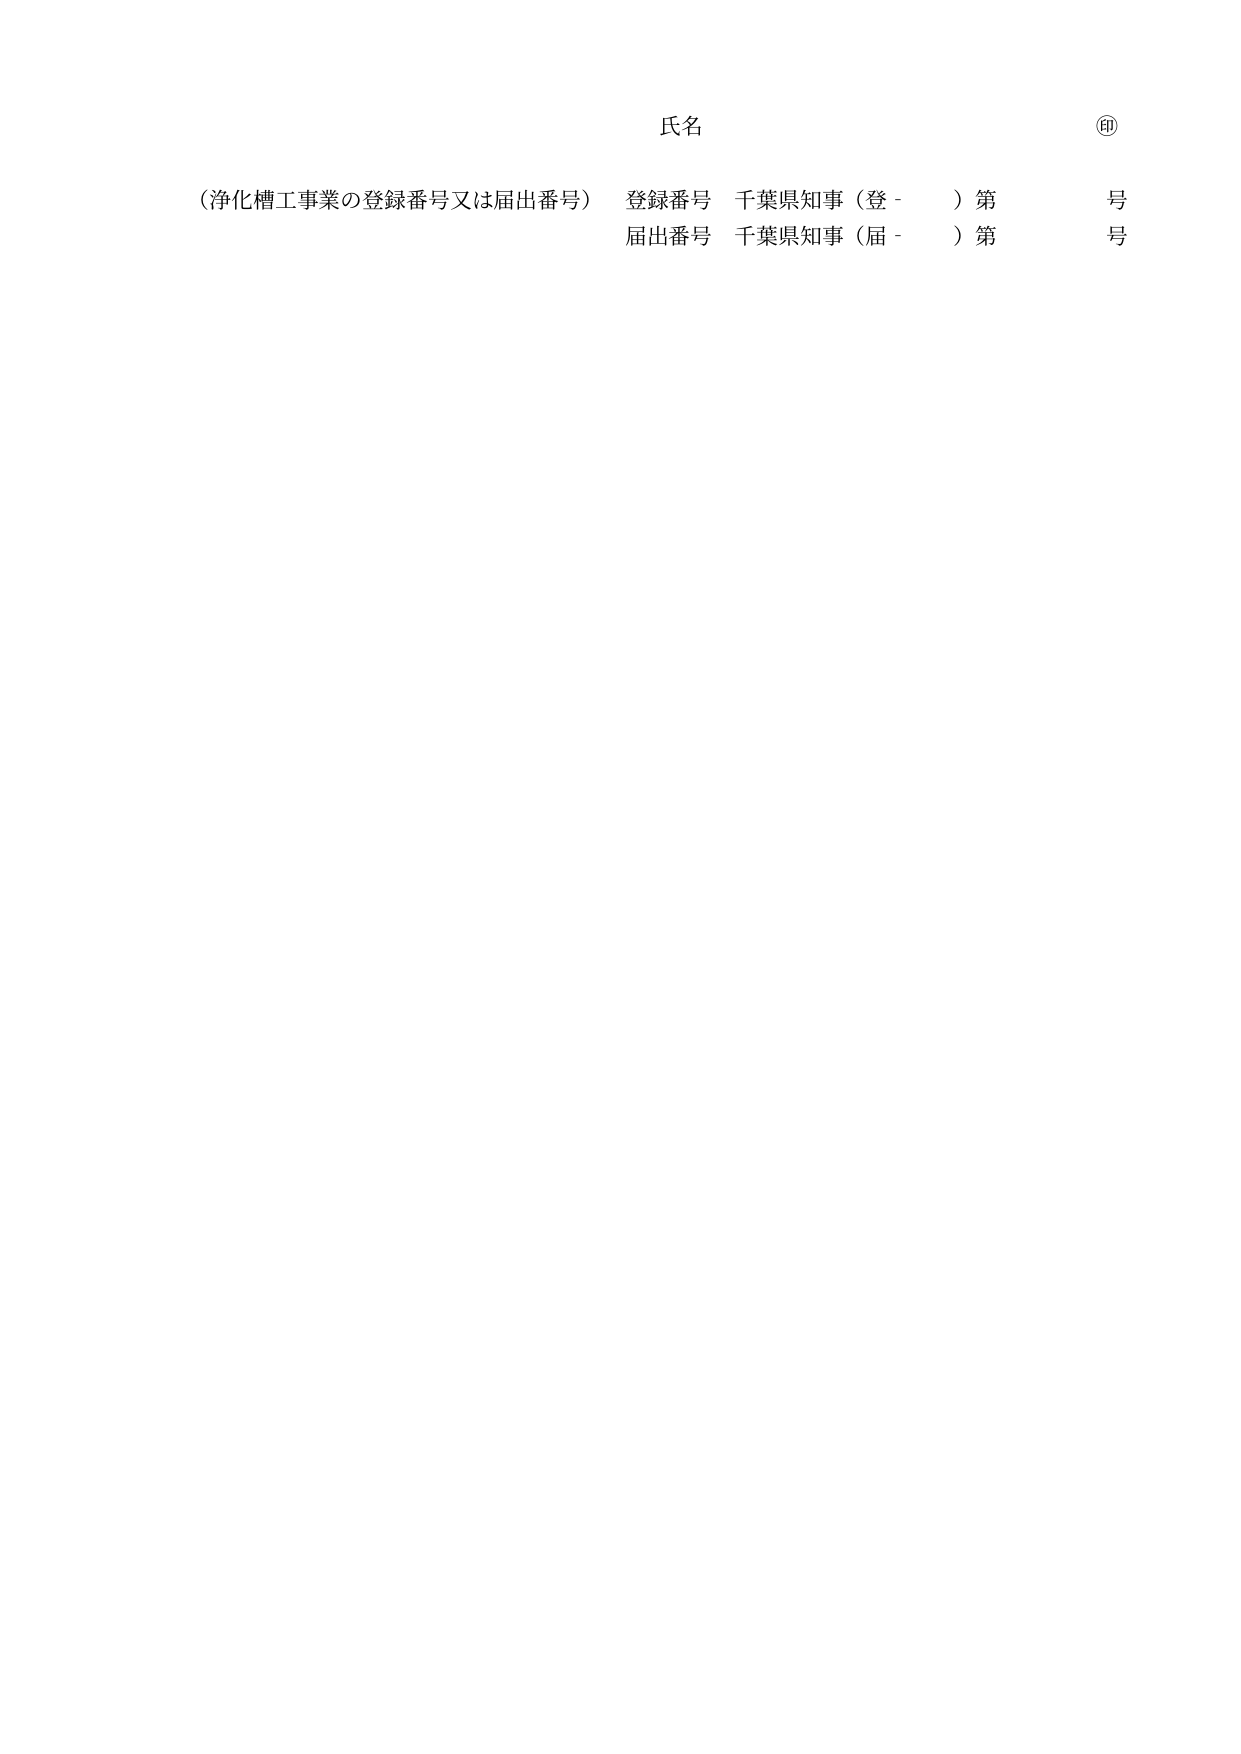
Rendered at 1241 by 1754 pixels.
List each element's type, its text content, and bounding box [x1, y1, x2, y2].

text 届出番号 千葉県知事（届‐ ）第 号 [112, 217, 1128, 254]
text 氏名 ㊞ [659, 107, 1128, 144]
text （浄化槽工事業の登録番号又は届出番号） 登録番号 千葉県知事（登‐ ）第 号 [112, 180, 1128, 217]
